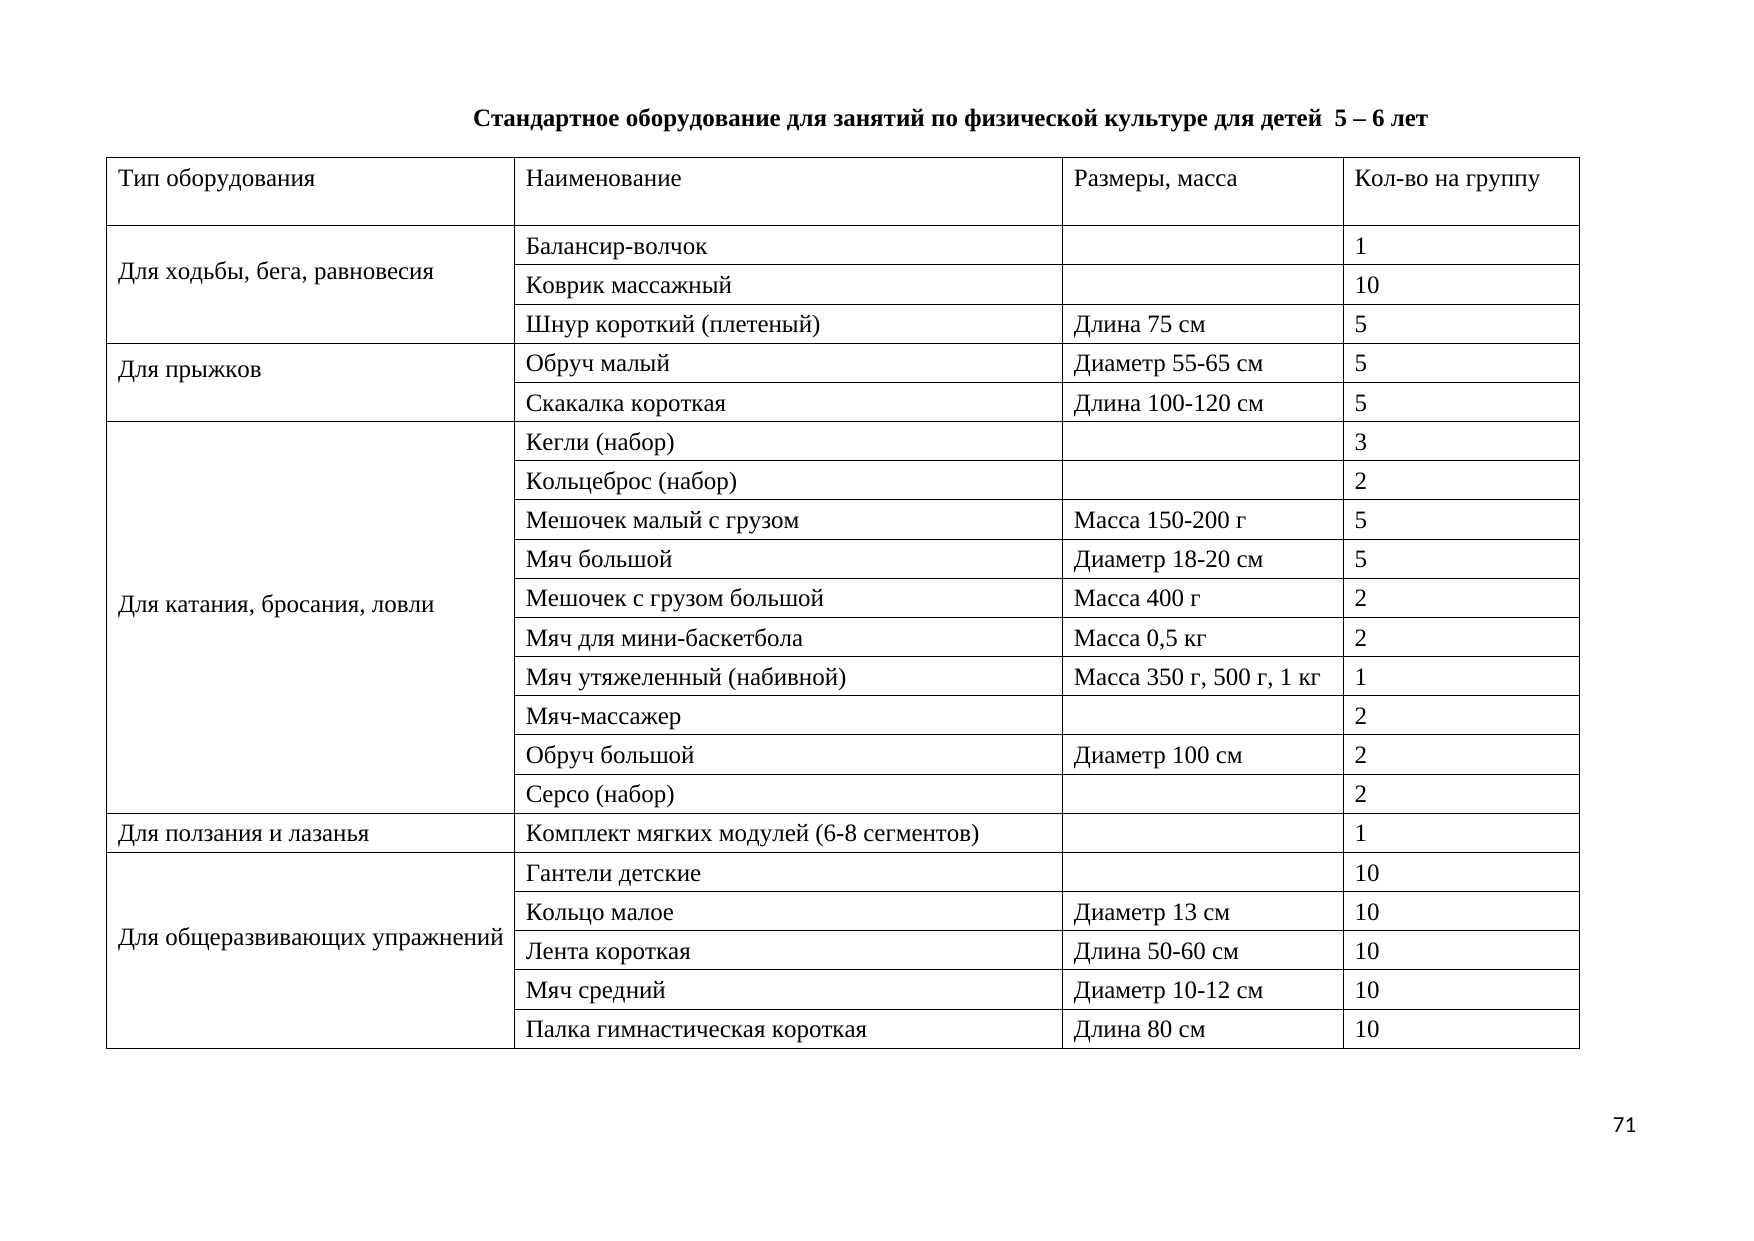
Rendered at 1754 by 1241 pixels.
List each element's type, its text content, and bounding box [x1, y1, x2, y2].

table_cell Для ползания и лазанья [107, 814, 514, 852]
table_cell 2 [1344, 775, 1579, 813]
table_cell 10 [1344, 1010, 1579, 1048]
table_cell 1 [1344, 814, 1579, 852]
table_cell 1 [1344, 657, 1579, 695]
table_cell Коврик массажный [515, 265, 1062, 303]
table_cell Мяч-массажер [515, 696, 1062, 734]
table_cell Масса 350 г, 500 г, 1 кг [1063, 657, 1343, 695]
table_cell Длина 75 см [1063, 305, 1343, 343]
table_cell [1063, 265, 1343, 303]
table_cell Обруч малый [515, 344, 1062, 382]
table_header Тип оборудования [107, 158, 514, 225]
table_cell Скакалка короткая [515, 383, 1062, 421]
table_cell 5 [1344, 540, 1579, 578]
table_cell 2 [1344, 696, 1579, 734]
table_cell [1063, 814, 1343, 852]
table_cell Мяч для мини-баскетбола [515, 618, 1062, 656]
table_cell [1063, 696, 1343, 734]
table_cell [1063, 461, 1343, 499]
table_cell Диаметр 100 см [1063, 735, 1343, 773]
table_cell Кольцеброс (набор) [515, 461, 1062, 499]
table_cell Палка гимнастическая короткая [515, 1010, 1062, 1048]
table_cell Для катания, бросания, ловли [107, 422, 514, 813]
table_cell Масса 150-200 г [1063, 500, 1343, 538]
table_cell Для прыжков [107, 344, 514, 421]
table_cell 10 [1344, 892, 1579, 930]
table_cell 2 [1344, 579, 1579, 617]
table_cell Длина 50-60 см [1063, 931, 1343, 969]
table_cell 2 [1344, 618, 1579, 656]
table_cell Кегли (набор) [515, 422, 1062, 460]
table_cell Мяч средний [515, 970, 1062, 1008]
table_cell [1063, 853, 1343, 891]
table_cell Мяч большой [515, 540, 1062, 578]
table_cell [1063, 422, 1343, 460]
table_cell Диаметр 55-65 см [1063, 344, 1343, 382]
table_cell Масса 0,5 кг [1063, 618, 1343, 656]
table_cell Комплект мягких модулей (6-8 сегментов) [515, 814, 1062, 852]
table_cell Шнур короткий (плетеный) [515, 305, 1062, 343]
table_cell 5 [1344, 344, 1579, 382]
table_cell 3 [1344, 422, 1579, 460]
table_cell Длина 100-120 см [1063, 383, 1343, 421]
table_cell [1063, 775, 1343, 813]
table_cell 10 [1344, 970, 1579, 1008]
table_cell Диаметр 13 см [1063, 892, 1343, 930]
table_cell Масса 400 г [1063, 579, 1343, 617]
table_cell Серсо (набор) [515, 775, 1062, 813]
table_cell 10 [1344, 853, 1579, 891]
table_cell Мяч утяжеленный (набивной) [515, 657, 1062, 695]
table_cell Длина 80 см [1063, 1010, 1343, 1048]
table_cell [1063, 226, 1343, 264]
table_cell 5 [1344, 500, 1579, 538]
table_cell 10 [1344, 265, 1579, 303]
table_cell Обруч большой [515, 735, 1062, 773]
table_cell Диаметр 18-20 см [1063, 540, 1343, 578]
table_cell 5 [1344, 305, 1579, 343]
table_cell Мешочек малый с грузом [515, 500, 1062, 538]
table_cell Для ходьбы, бега, равновесия [107, 226, 514, 343]
table_cell 5 [1344, 383, 1579, 421]
table_cell Гантели детские [515, 853, 1062, 891]
table_cell 1 [1344, 226, 1579, 264]
table_cell Балансир-волчок [515, 226, 1062, 264]
table_cell 2 [1344, 735, 1579, 773]
table_cell 10 [1344, 931, 1579, 969]
table_cell 2 [1344, 461, 1579, 499]
table_cell Лента короткая [515, 931, 1062, 969]
table_cell Кольцо малое [515, 892, 1062, 930]
table_cell Мешочек с грузом большой [515, 579, 1062, 617]
table_header Кол-во на группу [1344, 158, 1579, 225]
text Стандартное оборудование для занятий по физической культуре для детей 5 – 6 лет [192, 103, 1636, 132]
table_header Размеры, масса [1063, 158, 1343, 225]
table_cell Для общеразвивающих упражнений [107, 853, 514, 1048]
table_header Наименование [515, 158, 1062, 225]
table_cell Диаметр 10-12 см [1063, 970, 1343, 1008]
